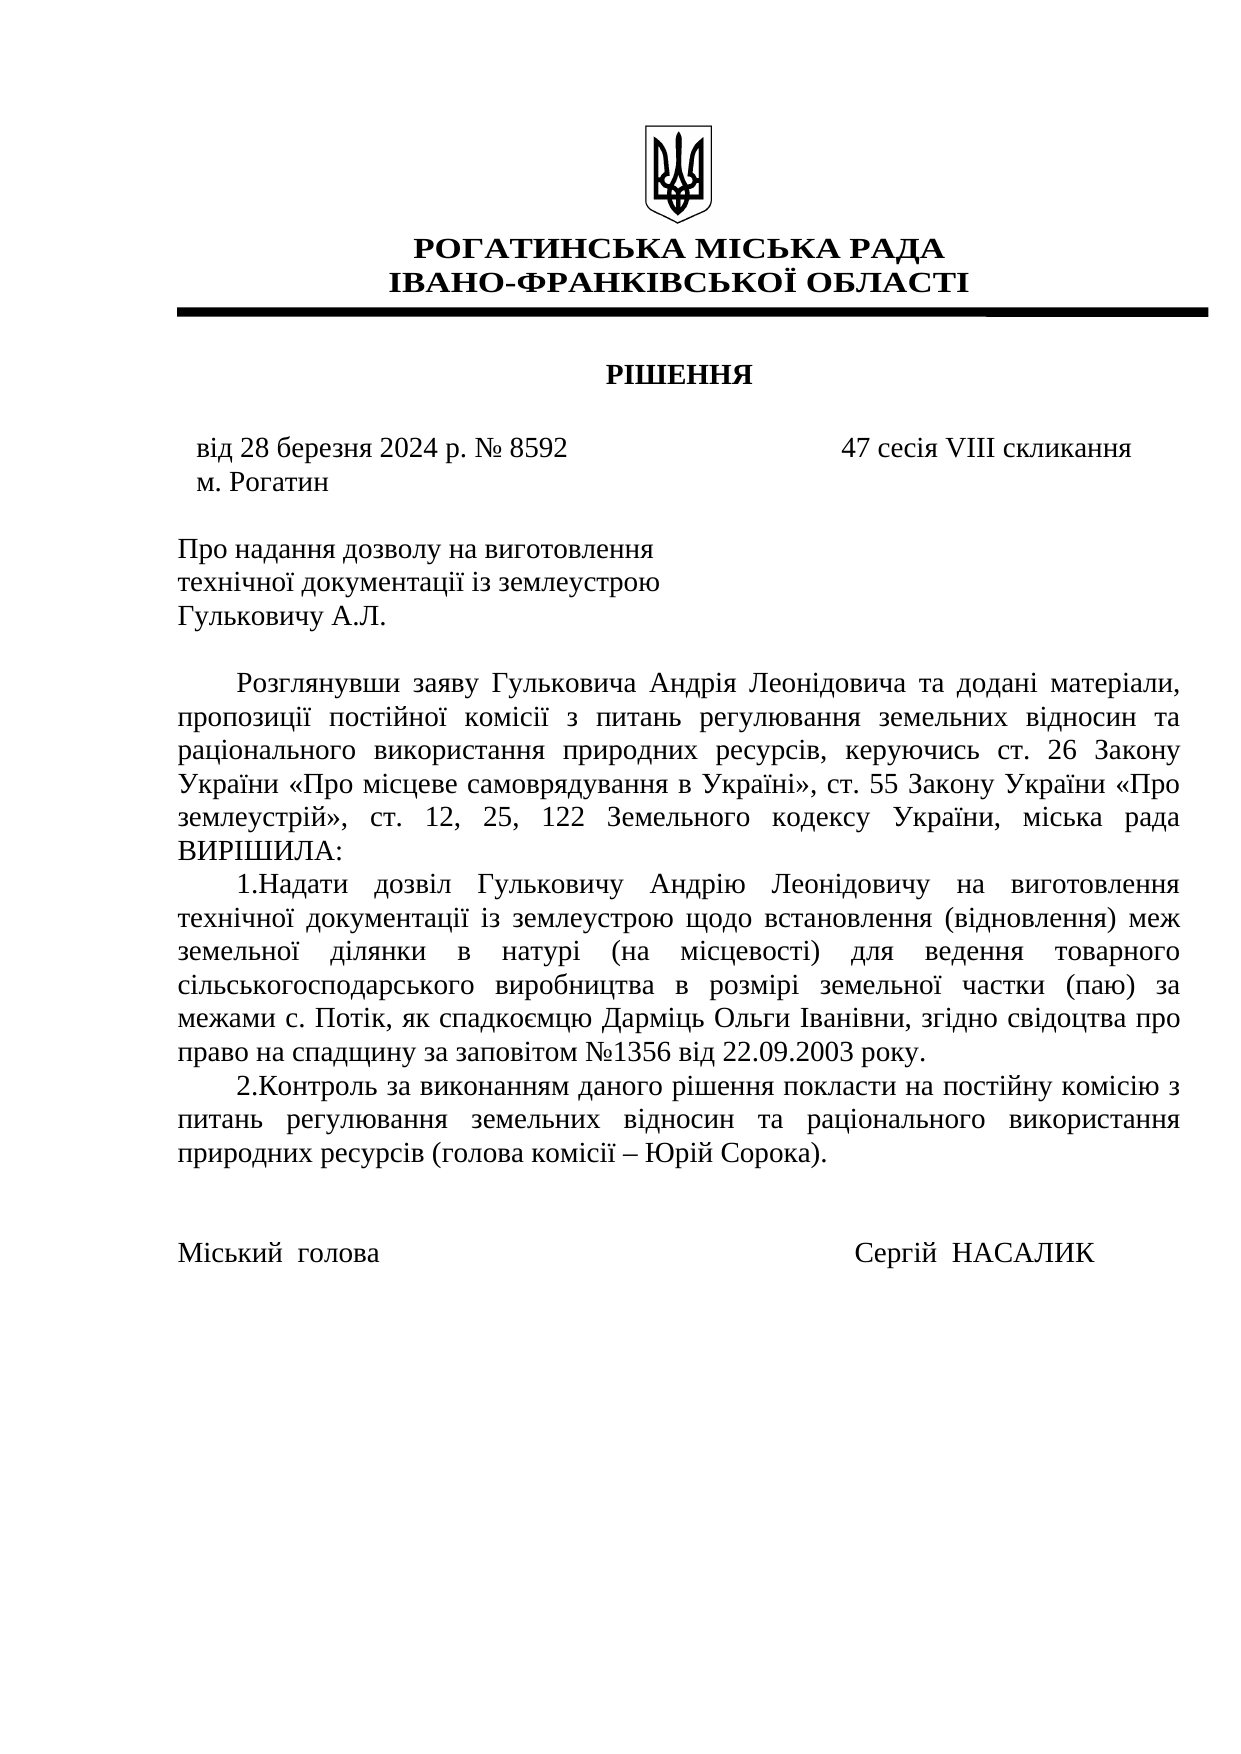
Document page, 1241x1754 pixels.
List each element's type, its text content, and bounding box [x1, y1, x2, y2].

text м. Рогатин [196, 464, 1237, 497]
text Про надання дозволу на виготовлення [177, 531, 1181, 564]
text від 28 березня 2024 р. № 8592 47 сесія VIII скликання [196, 430, 1237, 464]
text технічної документації із землеустрою [177, 564, 1181, 598]
text 1.Надати дозвіл Гульковичу Андрію Леонідовичу на виготовлення технічної документації із землеустрою щодо встановлення (відновлення) меж земельної ділянки в натурі (на місцевості) для ведення товарного сільськогосподарського виробництва в розмірі земельної частки (паю) за межами с. Потік, як спадкоємцю Дарміць Ольги Іванівни, згідно свідоцтва про право на спадщину за заповітом №1356 від 22.09.2003 року. [177, 866, 1181, 1068]
text ІВАНО-ФРАНКІВСЬКОЇ ОБЛАСТІ [177, 265, 1181, 298]
text РІШЕННЯ [177, 357, 1181, 391]
text 2.Контроль за виконанням даного рішення покласти на постійну комісію з питань регулювання земельних відносин та раціонального використання природних ресурсів (голова комісії – Юрій Сорока). [177, 1068, 1181, 1168]
text Гульковичу А.Л. [177, 598, 1181, 632]
text Розглянувши заяву Гульковича Андрія Леонідовича та додані матеріали, пропозиції постійної комісії з питань регулювання земельних відносин та раціонального використання природних ресурсів, керуючись ст. 26 Закону України «Про місцеве самоврядування в Україні», ст. 55 Закону України «Про землеустрій», ст. 12, 25, 122 Земельного кодексу України, міська рада ВИРІШИЛА: [177, 665, 1181, 866]
text Міський голова Сергій НАСАЛИК [177, 1235, 1181, 1269]
text РОГАТИНСЬКА МІСЬКА РАДА [177, 231, 1181, 265]
